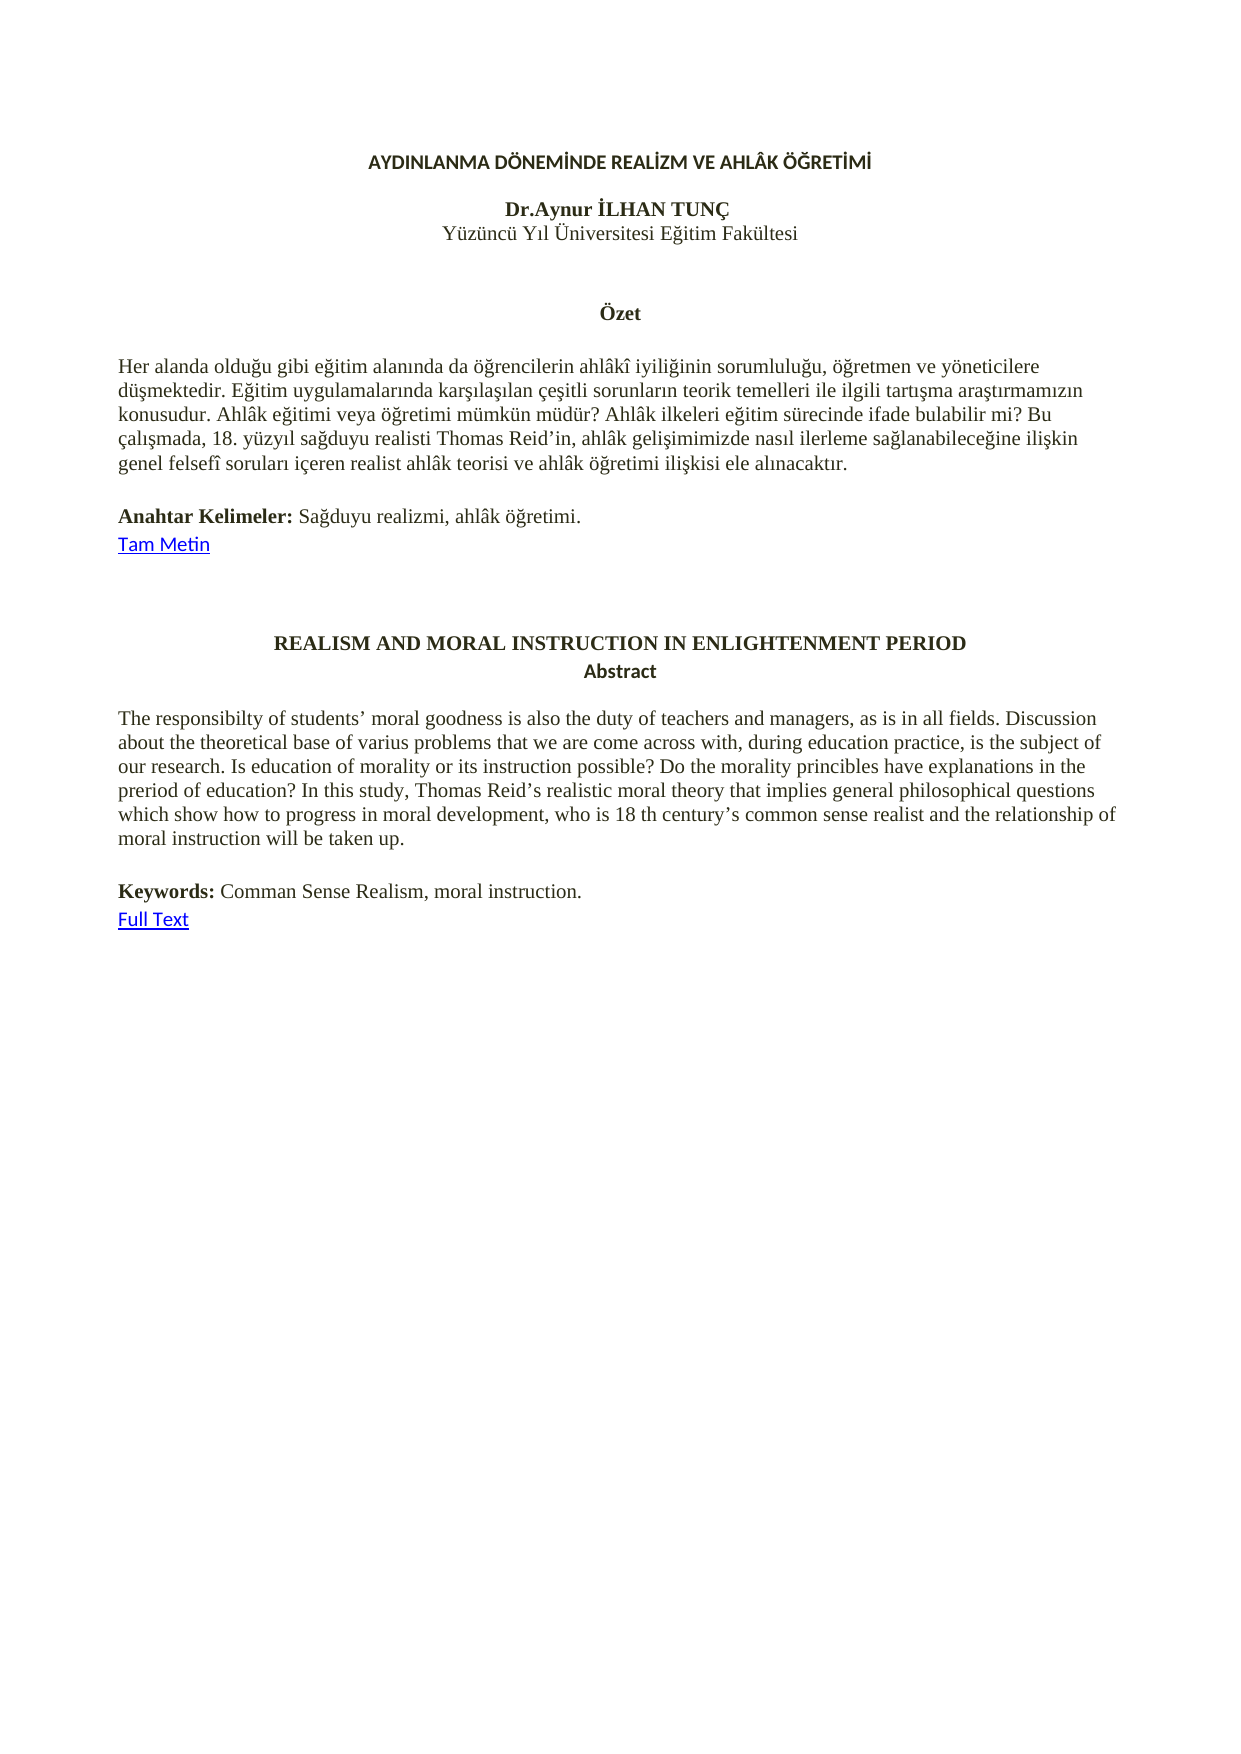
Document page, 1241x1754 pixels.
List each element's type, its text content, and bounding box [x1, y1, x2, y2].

table_cell Full Text [116, 905, 1124, 952]
table_cell Tam Metin [116, 529, 1124, 577]
table_cell REALISM AND MORAL INSTRUCTION IN ENLIGHTENMENT PERIOD [116, 577, 1124, 657]
table_cell Abstract [116, 657, 1124, 704]
table_cell Dr.Aynur İLHAN TUNÇ Yüzüncü Yıl Üniversitesi Eğitim Fakültesi [116, 195, 1124, 246]
table_cell Özet Her alanda olduğu gibi eğitim alanında da öğrencilerin ahlâkî iyiliğinin sorumluluğu, öğretmen ve yöneticilere düşmektedir. Eğitim uygulamalarında karşılaşılan çeşitli sorunların teorik temelleri ile ilgili tartışma araştırmamızın konusudur. Ahlâk eğitimi veya öğretimi mümkün müdür? Ahlâk ilkeleri eğitim sürecinde ifade bulabilir mi? Bu çalışmada, 18. yüzyıl sağduyu realisti Thomas Reid’in, ahlâk gelişimimizde nasıl ilerleme sağlanabileceğine ilişkin genel felsefî soruları içeren realist ahlâk teorisi ve ahlâk öğretimi ilişkisi ele alınacaktır. Anahtar Kelimeler: Sağduyu realizmi, ahlâk öğretimi. [116, 246, 1124, 529]
table_header AYDINLANMA DÖNEMİNDE REALİZM VE AHLÂK ÖĞRETİMİ [116, 148, 1124, 195]
table_cell The responsibilty of students’ moral goodness is also the duty of teachers and managers, as is in all fields. Discussion about the theoretical base of varius problems that we are come across with, during education practice, is the subject of our research. Is education of morality or its instruction possible? Do the morality princibles have explanations in the preriod of education? In this study, Thomas Reid’s realistic moral theory that implies general philosophical questions which show how to progress in moral development, who is 18 th century’s common sense realist and the relationship of moral instruction will be taken up. Keywords: Comman Sense Realism, moral instruction. [116, 704, 1124, 905]
